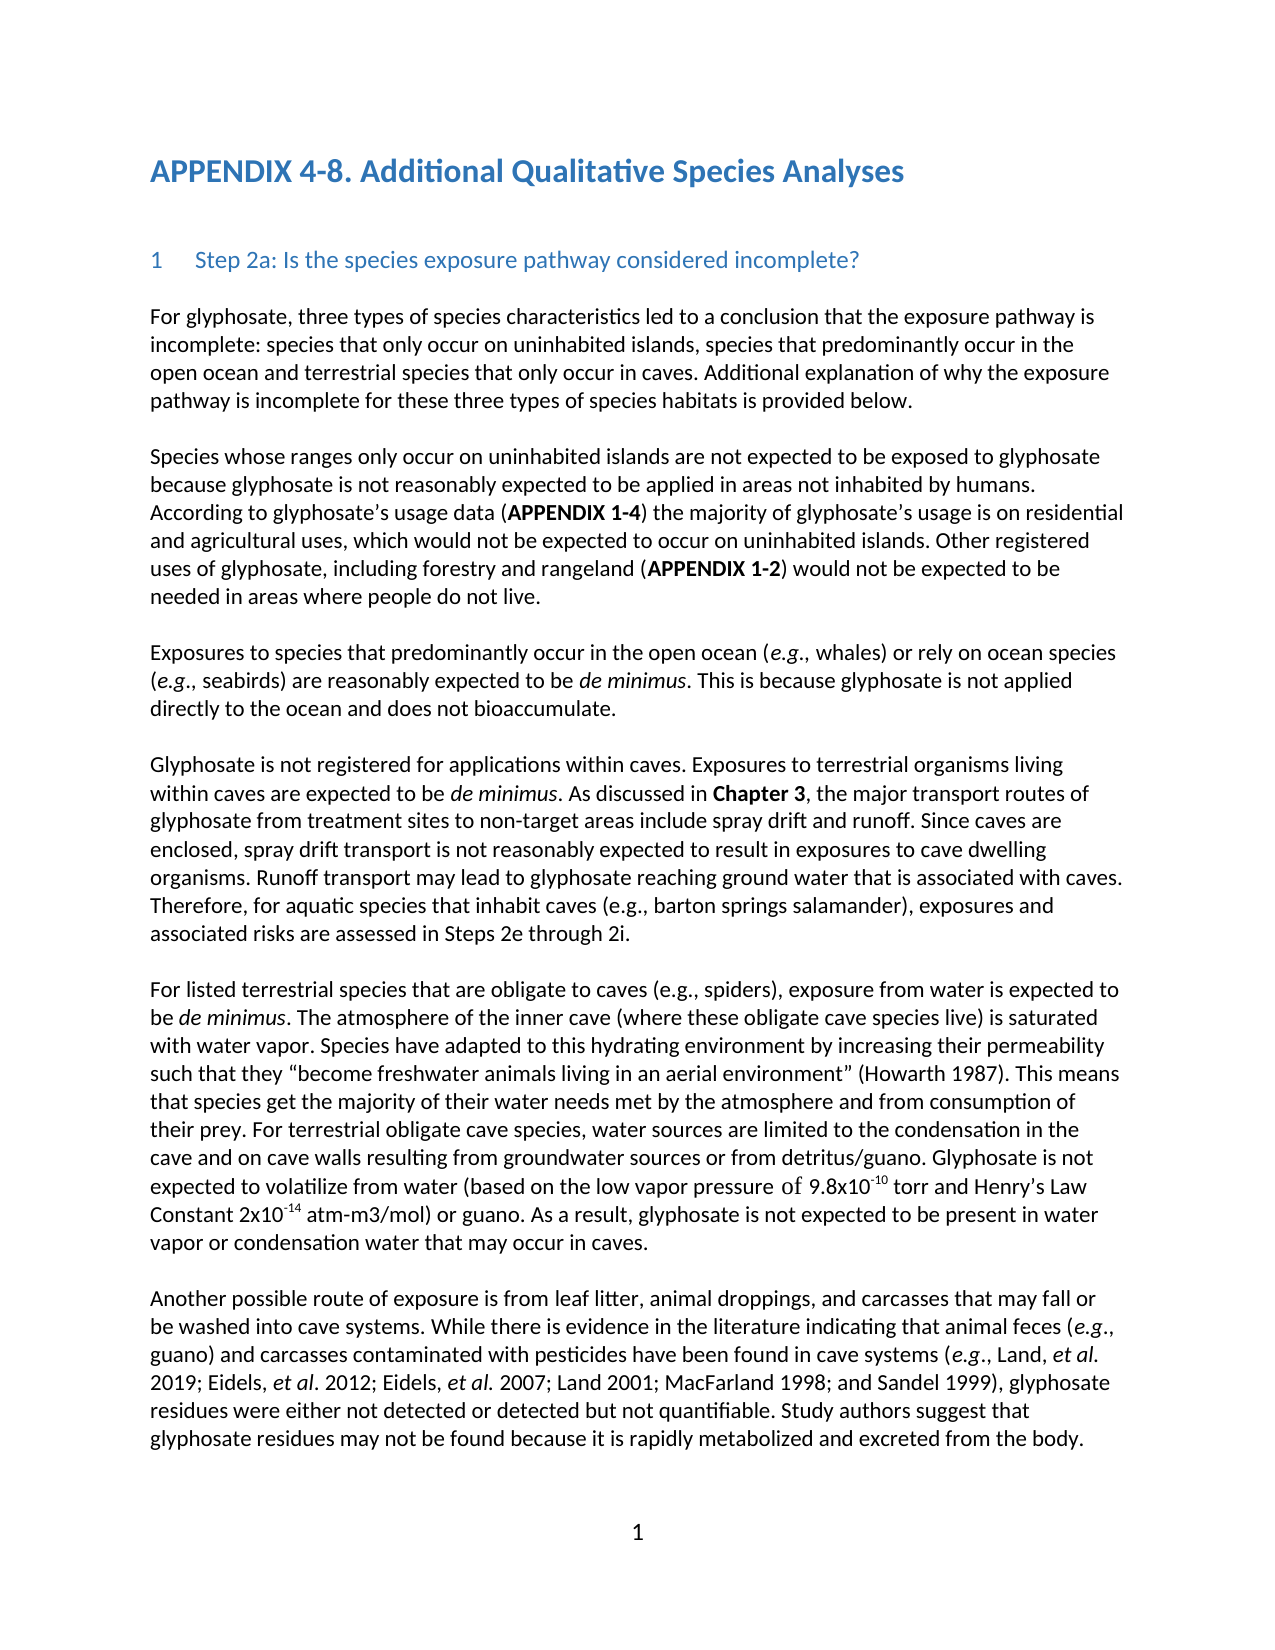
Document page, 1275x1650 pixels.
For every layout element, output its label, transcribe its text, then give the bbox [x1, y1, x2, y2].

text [150, 1284, 1125, 1452]
text Species whose ranges only occur on uninhabited islands are not expected to be exposed to glyphosate because glyphosate is not reasonably expected to be applied in areas not inhabited by humans. According to glyphosate’s usage data (APPENDIX 1-4) the majority of glyphosate’s usage is on residential and agricultural uses, which would not be expected to occur on uninhabited islands. Other registered uses of glyphosate, including forestry and rangeland (APPENDIX 1-2) would not be expected to be needed in areas where people do not live. [150, 442, 1125, 611]
text For listed terrestrial species that are obligate to caves (e.g., spiders), exposure from water is expected to be de minimus. The atmosphere of the inner cave (where these obligate cave species live) is saturated with water vapor. Species have adapted to this hydrating environment by increasing their permeability such that they “become freshwater animals living in an aerial environment” (Howarth 1987). This means that species get the majority of their water needs met by the atmosphere and from consumption of their prey. For terrestrial obligate cave species, water sources are limited to the condensation in the cave and on cave walls resulting from groundwater sources or from detritus/guano. Glyphosate is not expected to volatilize from water (based on the low vapor pressure of 9.8x10-10 torr and Henry’s Law Constant 2x10-14 atm-m3/mol) or guano. As a result, glyphosate is not expected to be present in water vapor or condensation water that may occur in caves. [150, 975, 1125, 1256]
subtitle Step 2a: Is the species exposure pathway considered incomplete? [150, 244, 1125, 274]
text Glyphosate is not registered for applications within caves. Exposures to terrestrial organisms living within caves are expected to be de minimus. As discussed in Chapter 3, the major transport routes of glyphosate from treatment sites to non-target areas include spray drift and runoff. Since caves are enclosed, spray drift transport is not reasonably expected to result in exposures to cave dwelling organisms. Runoff transport may lead to glyphosate reaching ground water that is associated with caves. Therefore, for aquatic species that inhabit caves (e.g., barton springs salamander), exposures and associated risks are assessed in Steps 2e through 2i. [150, 751, 1125, 947]
text APPENDIX 4-8. Additional Qualitative Species Analyses [150, 150, 1125, 191]
text Exposures to species that predominantly occur in the open ocean (e.g., whales) or rely on ocean species (e.g., seabirds) are reasonably expected to be de minimus. This is because glyphosate is not applied directly to the ocean and does not bioaccumulate. [150, 638, 1125, 723]
text For glyphosate, three types of species characteristics led to a conclusion that the exposure pathway is incomplete: species that only occur on uninhabited islands, species that predominantly occur in the open ocean and terrestrial species that only occur in caves. Additional explanation of why the exposure pathway is incomplete for these three types of species habitats is provided below. [150, 302, 1125, 414]
